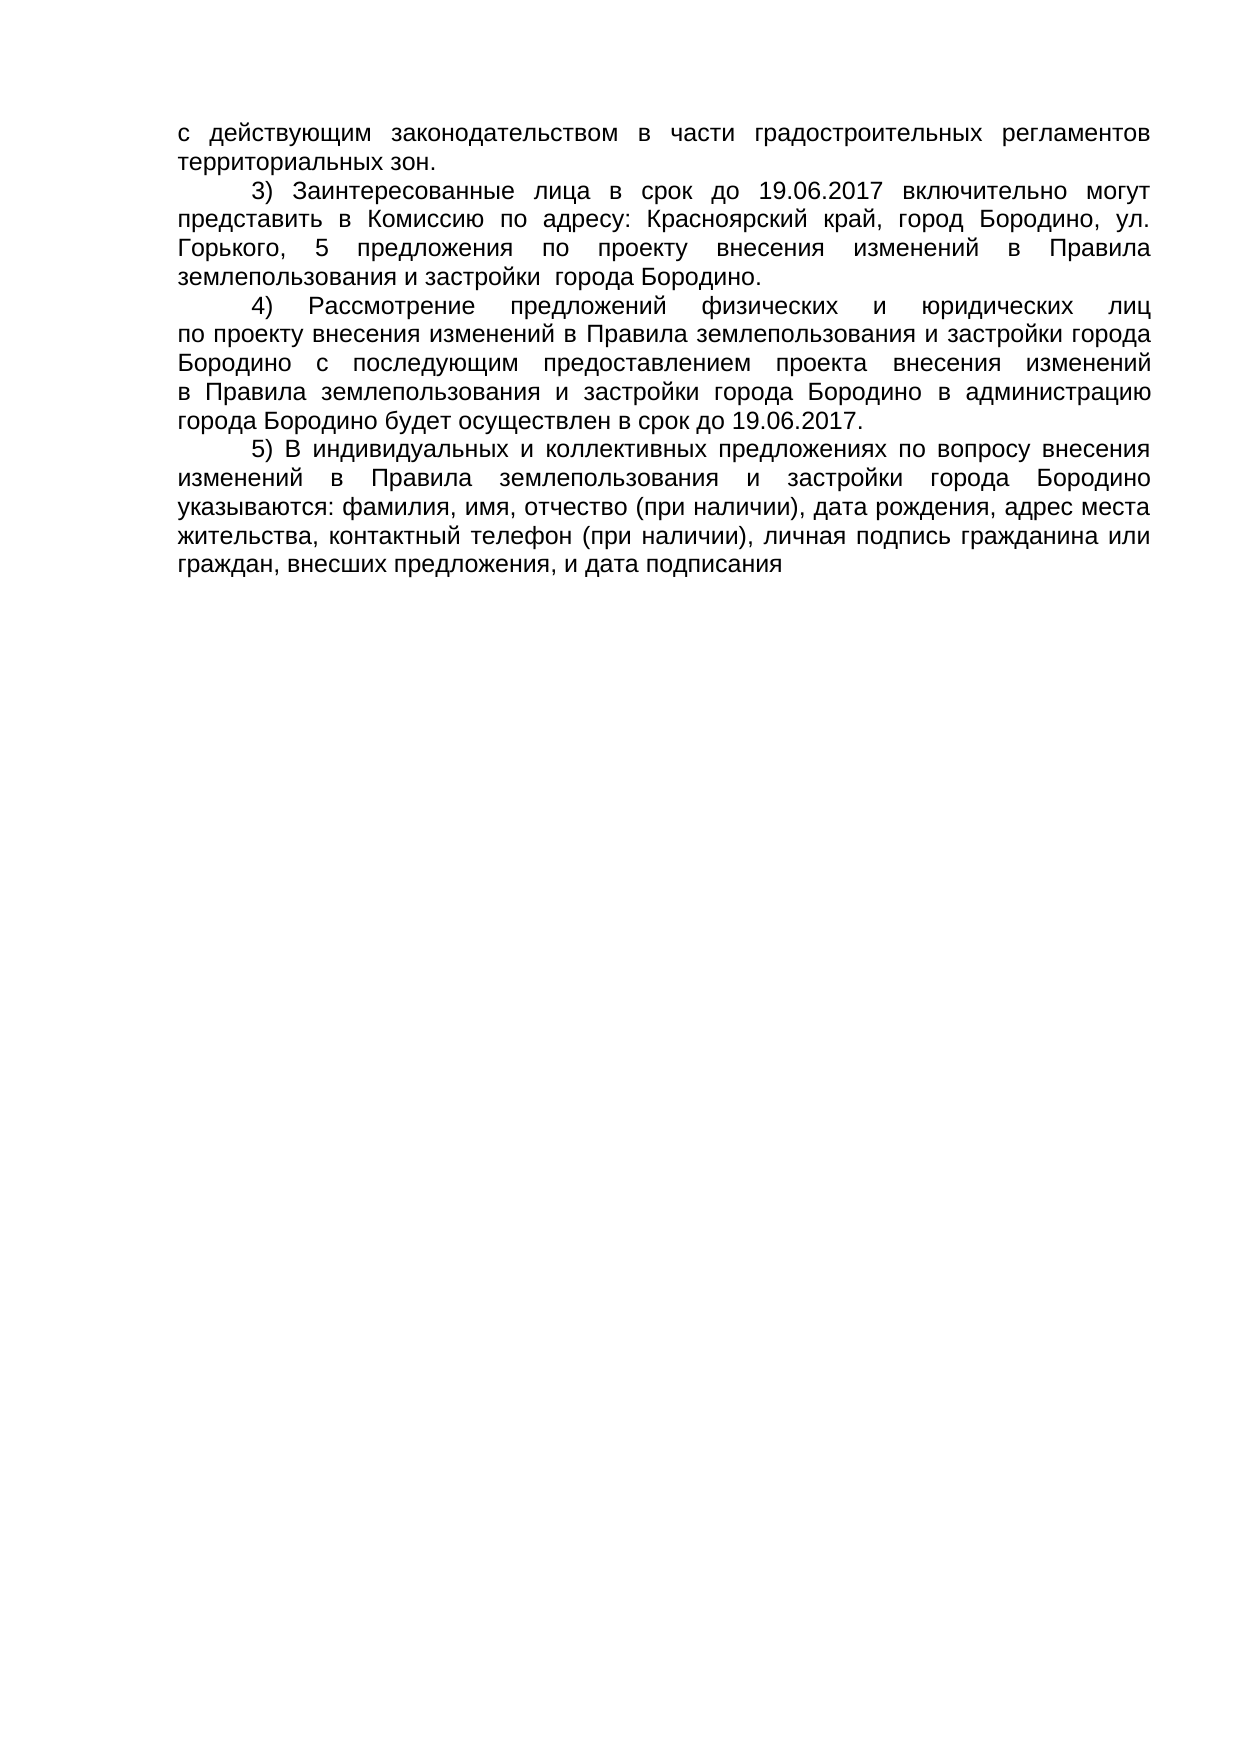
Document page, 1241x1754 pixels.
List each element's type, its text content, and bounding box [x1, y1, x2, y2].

text 3) Заинтересованные лица в срок до 19.06.2017 включительно могут представить в Комиссию по адресу: Красноярский край, город Бородино, ул. Горького, 5 предложения по проекту внесения изменений в Правила землепользования и застройки города Бородино. [177, 176, 1152, 291]
text 5) В индивидуальных и коллективных предложениях по вопросу внесения изменений в Правила землепользования и застройки города Бородино указываются: фамилия, имя, отчество (при наличии), дата рождения, адрес места жительства, контактный телефон (при наличии), личная подпись гражданина или граждан, внесших предложения, и дата подписания [177, 434, 1152, 578]
text 4) Рассмотрение предложений физических и юридических лиц по проекту внесения изменений в Правила землепользования и застройки города Бородино с последующим предоставлением проекта внесения изменений в Правила землепользования и застройки города Бородино в администрацию города Бородино будет осуществлен в срок до 19.06.2017. [177, 291, 1152, 434]
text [177, 118, 1152, 176]
